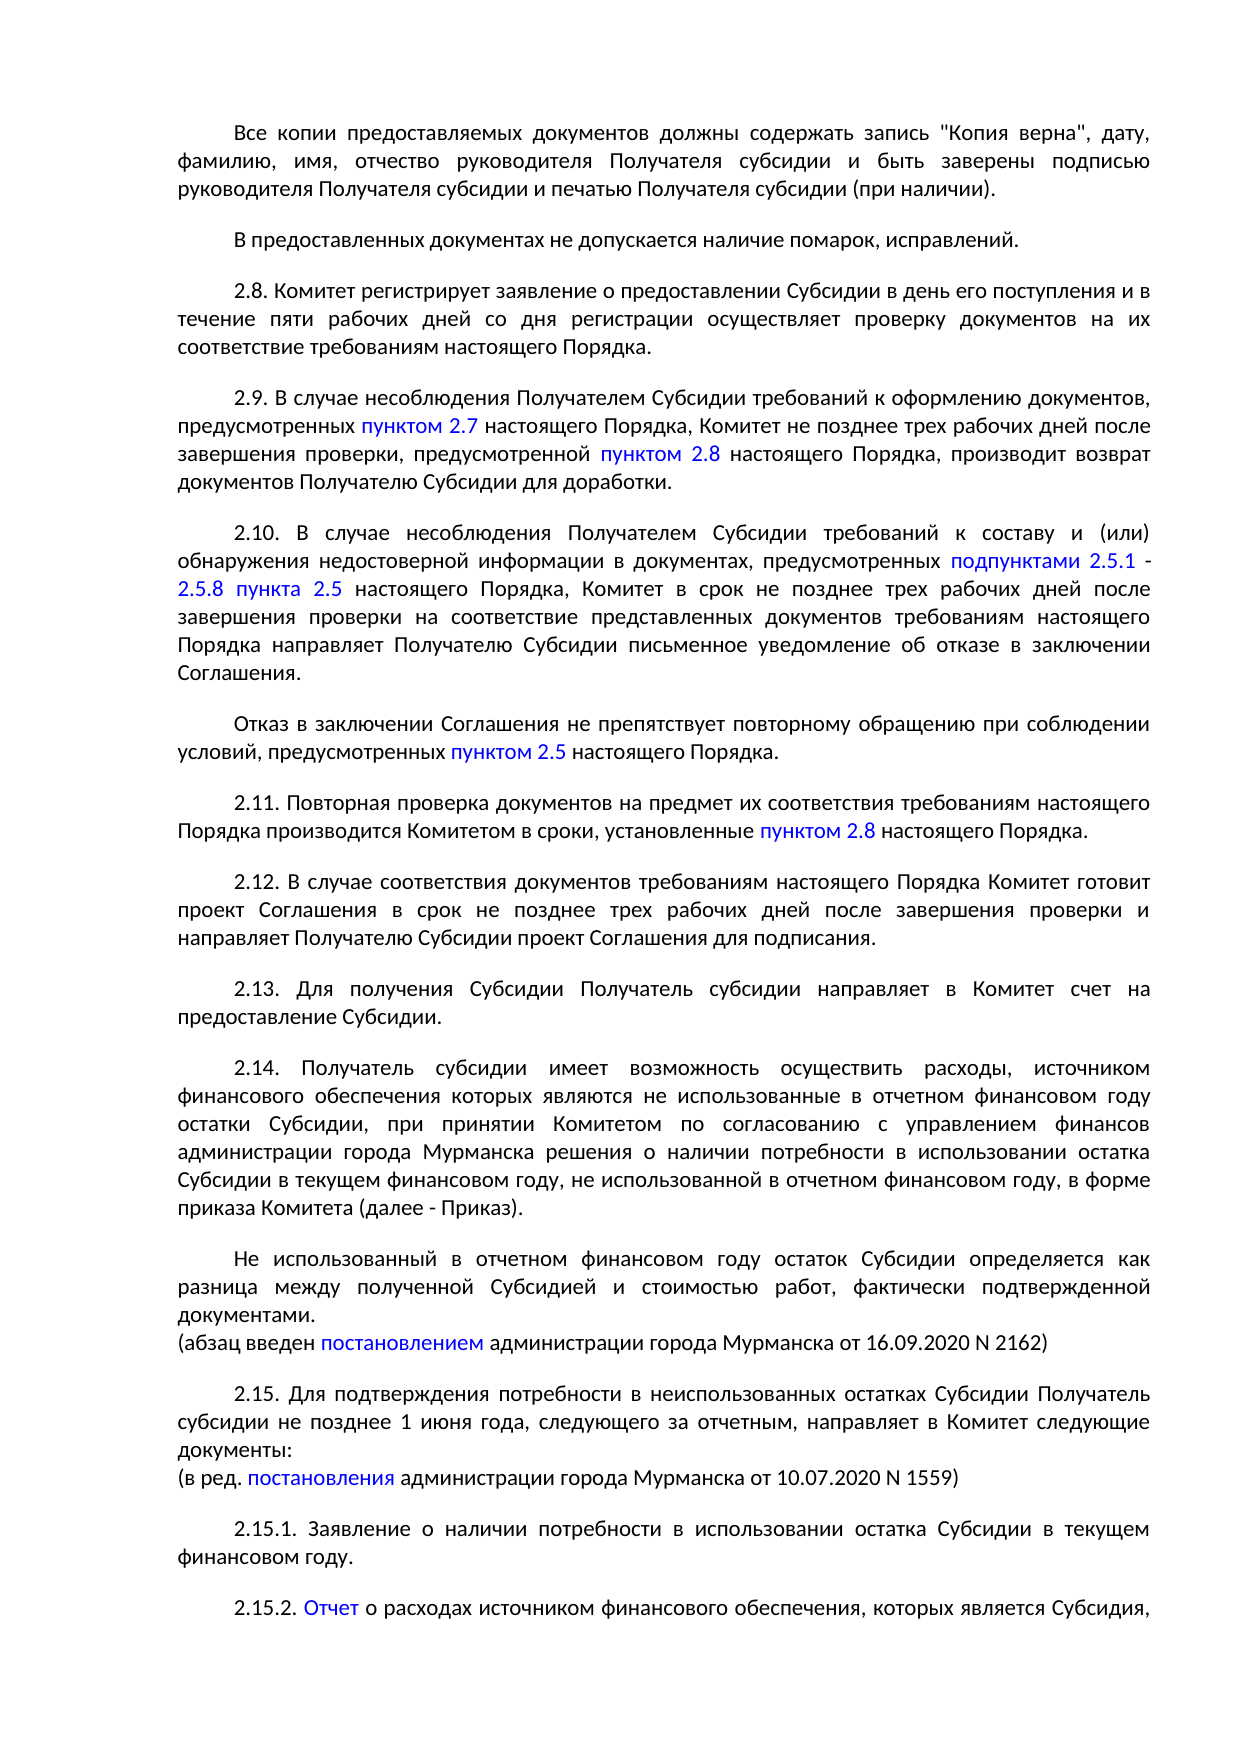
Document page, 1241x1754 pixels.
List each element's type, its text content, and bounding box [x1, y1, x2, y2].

text Все копии предоставляемых документов должны содержать запись "Копия верна", дату, фамилию, имя, отчество руководителя Получателя субсидии и быть заверены подписью руководителя Получателя субсидии и печатью Получателя субсидии (при наличии). [177, 118, 1152, 202]
text 2.10. В случае несоблюдения Получателем Субсидии требований к составу и (или) обнаружения недостоверной информации в документах, предусмотренных подпунктами 2.5.1 - 2.5.8 пункта 2.5 настоящего Порядка, Комитет в срок не позднее трех рабочих дней после завершения проверки на соответствие представленных документов требованиям настоящего Порядка направляет Получателю Субсидии письменное уведомление об отказе в заключении Соглашения. [177, 518, 1152, 686]
text 2.12. В случае соответствия документов требованиям настоящего Порядка Комитет готовит проект Соглашения в срок не позднее трех рабочих дней после завершения проверки и направляет Получателю Субсидии проект Соглашения для подписания. [177, 867, 1152, 951]
text Отказ в заключении Соглашения не препятствует повторному обращению при соблюдении условий, предусмотренных пунктом 2.5 настоящего Порядка. [177, 709, 1152, 765]
text 2.8. Комитет регистрирует заявление о предоставлении Субсидии в день его поступления и в течение пяти рабочих дней со дня регистрации осуществляет проверку документов на их соответствие требованиям настоящего Порядка. [177, 276, 1152, 360]
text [177, 1593, 1152, 1621]
text (абзац введен постановлением администрации города Мурманска от 16.09.2020 N 2162) [177, 1328, 1152, 1356]
text 2.15. Для подтверждения потребности в неиспользованных остатках Субсидии Получатель субсидии не позднее 1 июня года, следующего за отчетным, направляет в Комитет следующие документы: [177, 1379, 1152, 1463]
text Не использованный в отчетном финансовом году остаток Субсидии определяется как разница между полученной Субсидией и стоимостью работ, фактически подтвержденной документами. [177, 1244, 1152, 1328]
text В предоставленных документах не допускается наличие помарок, исправлений. [177, 225, 1152, 253]
text 2.14. Получатель субсидии имеет возможность осуществить расходы, источником финансового обеспечения которых являются не использованные в отчетном финансовом году остатки Субсидии, при принятии Комитетом по согласованию с управлением финансов администрации города Мурманска решения о наличии потребности в использовании остатка Субсидии в текущем финансовом году, не использованной в отчетном финансовом году, в форме приказа Комитета (далее - Приказ). [177, 1053, 1152, 1221]
text 2.9. В случае несоблюдения Получателем Субсидии требований к оформлению документов, предусмотренных пунктом 2.7 настоящего Порядка, Комитет не позднее трех рабочих дней после завершения проверки, предусмотренной пунктом 2.8 настоящего Порядка, производит возврат документов Получателю Субсидии для доработки. [177, 383, 1152, 495]
text 2.13. Для получения Субсидии Получатель субсидии направляет в Комитет счет на предоставление Субсидии. [177, 974, 1152, 1030]
text 2.15.1. Заявление о наличии потребности в использовании остатка Субсидии в текущем финансовом году. [177, 1514, 1152, 1570]
text (в ред. постановления администрации города Мурманска от 10.07.2020 N 1559) [177, 1463, 1152, 1491]
text 2.11. Повторная проверка документов на предмет их соответствия требованиям настоящего Порядка производится Комитетом в сроки, установленные пунктом 2.8 настоящего Порядка. [177, 788, 1152, 844]
